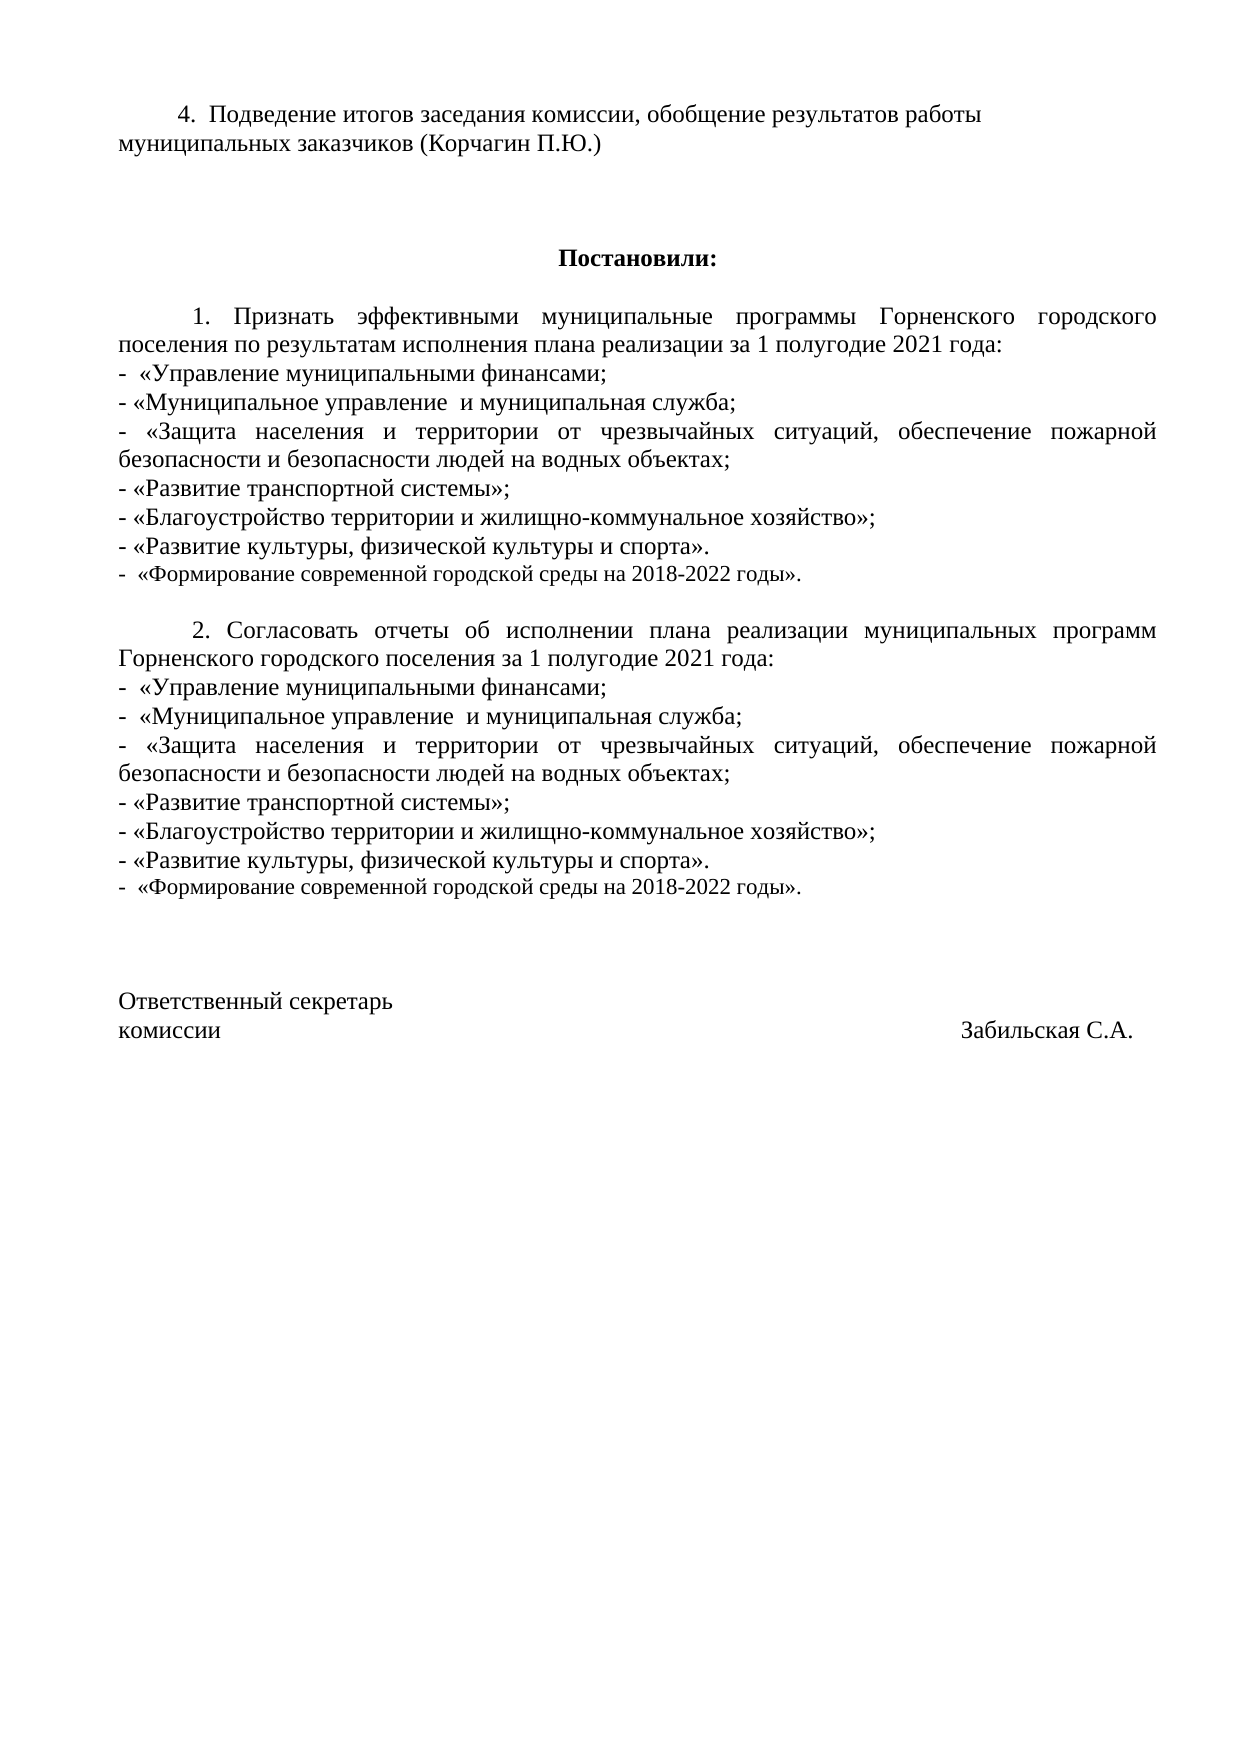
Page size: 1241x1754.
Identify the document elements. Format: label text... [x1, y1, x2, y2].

list - «Управление муниципальными финансами; [118, 358, 1157, 387]
list - «Муниципальное управление и муниципальная служба; [118, 387, 1157, 416]
text Постановили: [118, 243, 1157, 272]
text - «Формирование современной городской среды на 2018-2022 годы». [118, 873, 1157, 900]
text Ответственный секретарь [118, 986, 1157, 1015]
list - «Защита населения и территории от чрезвычайных ситуаций, обеспечение пожарной безопасности и безопасности людей на водных объектах; [118, 416, 1157, 473]
text - «Благоустройство территории и жилищно-коммунальное хозяйство»; [118, 502, 1157, 531]
list - «Развитие культуры, физической культуры и спорта». [118, 845, 1157, 873]
text 1. Признать эффективными муниципальные программы Горненского городского поселения по результатам исполнения плана реализации за 1 полугодие 2021 года: [118, 301, 1157, 358]
text - «Формирование современной городской среды на 2018-2022 годы». [118, 559, 1157, 586]
list - «Защита населения и территории от чрезвычайных ситуаций, обеспечение пожарной безопасности и безопасности людей на водных объектах; [118, 730, 1157, 787]
text - «Развитие транспортной системы»; [118, 473, 1157, 502]
text комиссии Забильская С.А. [118, 1015, 1157, 1043]
list - «Развитие культуры, физической культуры и спорта». [118, 531, 1157, 559]
text 2. Согласовать отчеты об исполнении плана реализации муниципальных программ Горненского городского поселения за 1 полугодие 2021 года: [118, 615, 1157, 672]
list - «Управление муниципальными финансами; [118, 672, 1157, 701]
list - «Муниципальное управление и муниципальная служба; [118, 701, 1157, 730]
text - «Развитие транспортной системы»; [118, 787, 1157, 816]
text 4. Подведение итогов заседания комиссии, обобщение результатов работы муниципальных заказчиков (Корчагин П.Ю.) [118, 99, 1157, 157]
text - «Благоустройство территории и жилищно-коммунальное хозяйство»; [118, 816, 1157, 845]
